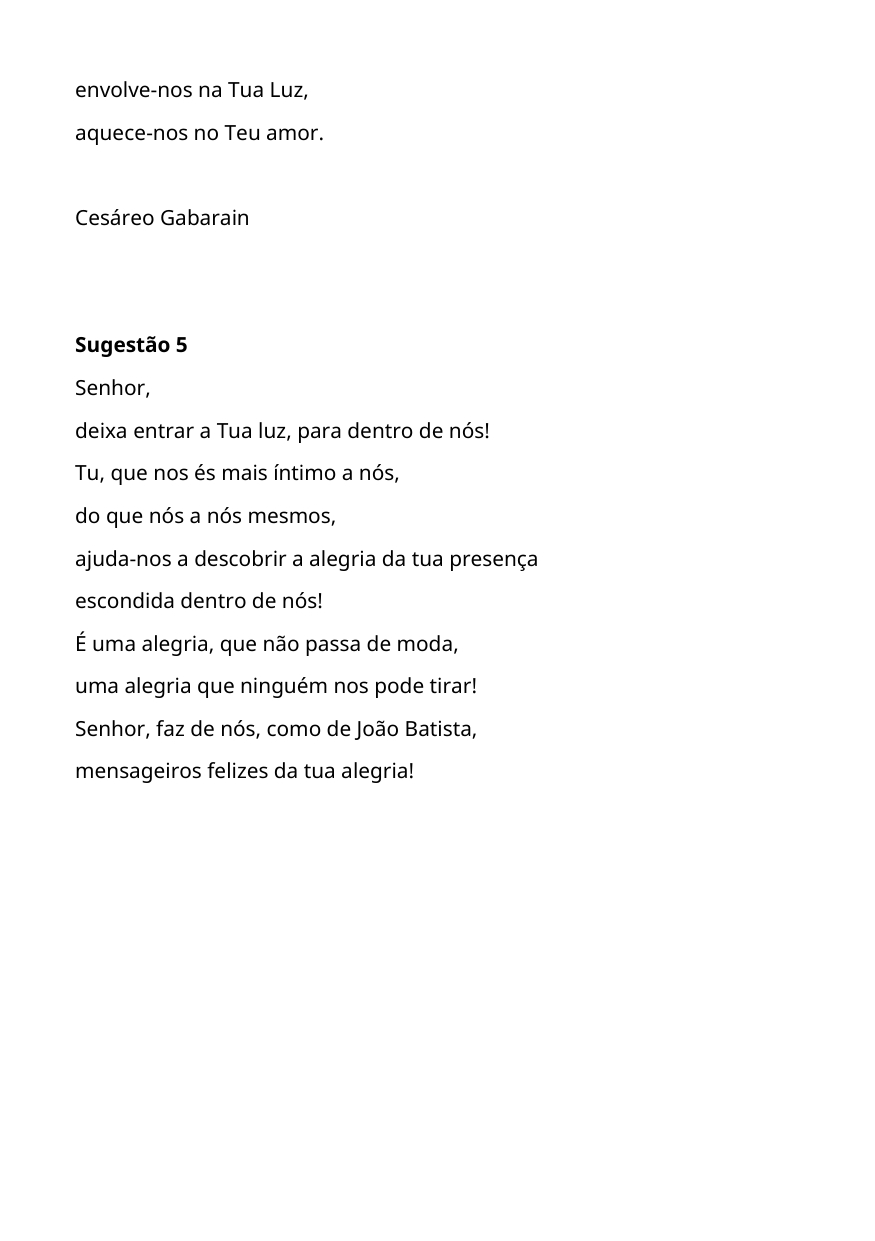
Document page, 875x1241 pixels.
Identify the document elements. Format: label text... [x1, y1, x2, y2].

text Senhor, [75, 373, 799, 402]
text escondida dentro de nós! [75, 586, 799, 615]
text Cesáreo Gabarain [75, 203, 799, 231]
text mensageiros felizes da tua alegria! [75, 757, 799, 785]
text deixa entrar a Tua luz, para dentro de nós! [75, 416, 799, 444]
text ajuda-nos a descobrir a alegria da tua presença [75, 544, 799, 572]
text Senhor, faz de nós, como de João Batista, [75, 714, 799, 742]
text uma alegria que ninguém nos pode tirar! [75, 671, 799, 700]
text Tu, que nos és mais íntimo a nós, [75, 458, 799, 487]
text do que nós a nós mesmos, [75, 501, 799, 529]
text envolve-nos na Tua Luz, [75, 75, 799, 103]
text É uma alegria, que não passa de moda, [75, 629, 799, 657]
text aquece-nos no Teu amor. [75, 118, 799, 146]
text Sugestão 5 [75, 331, 799, 359]
